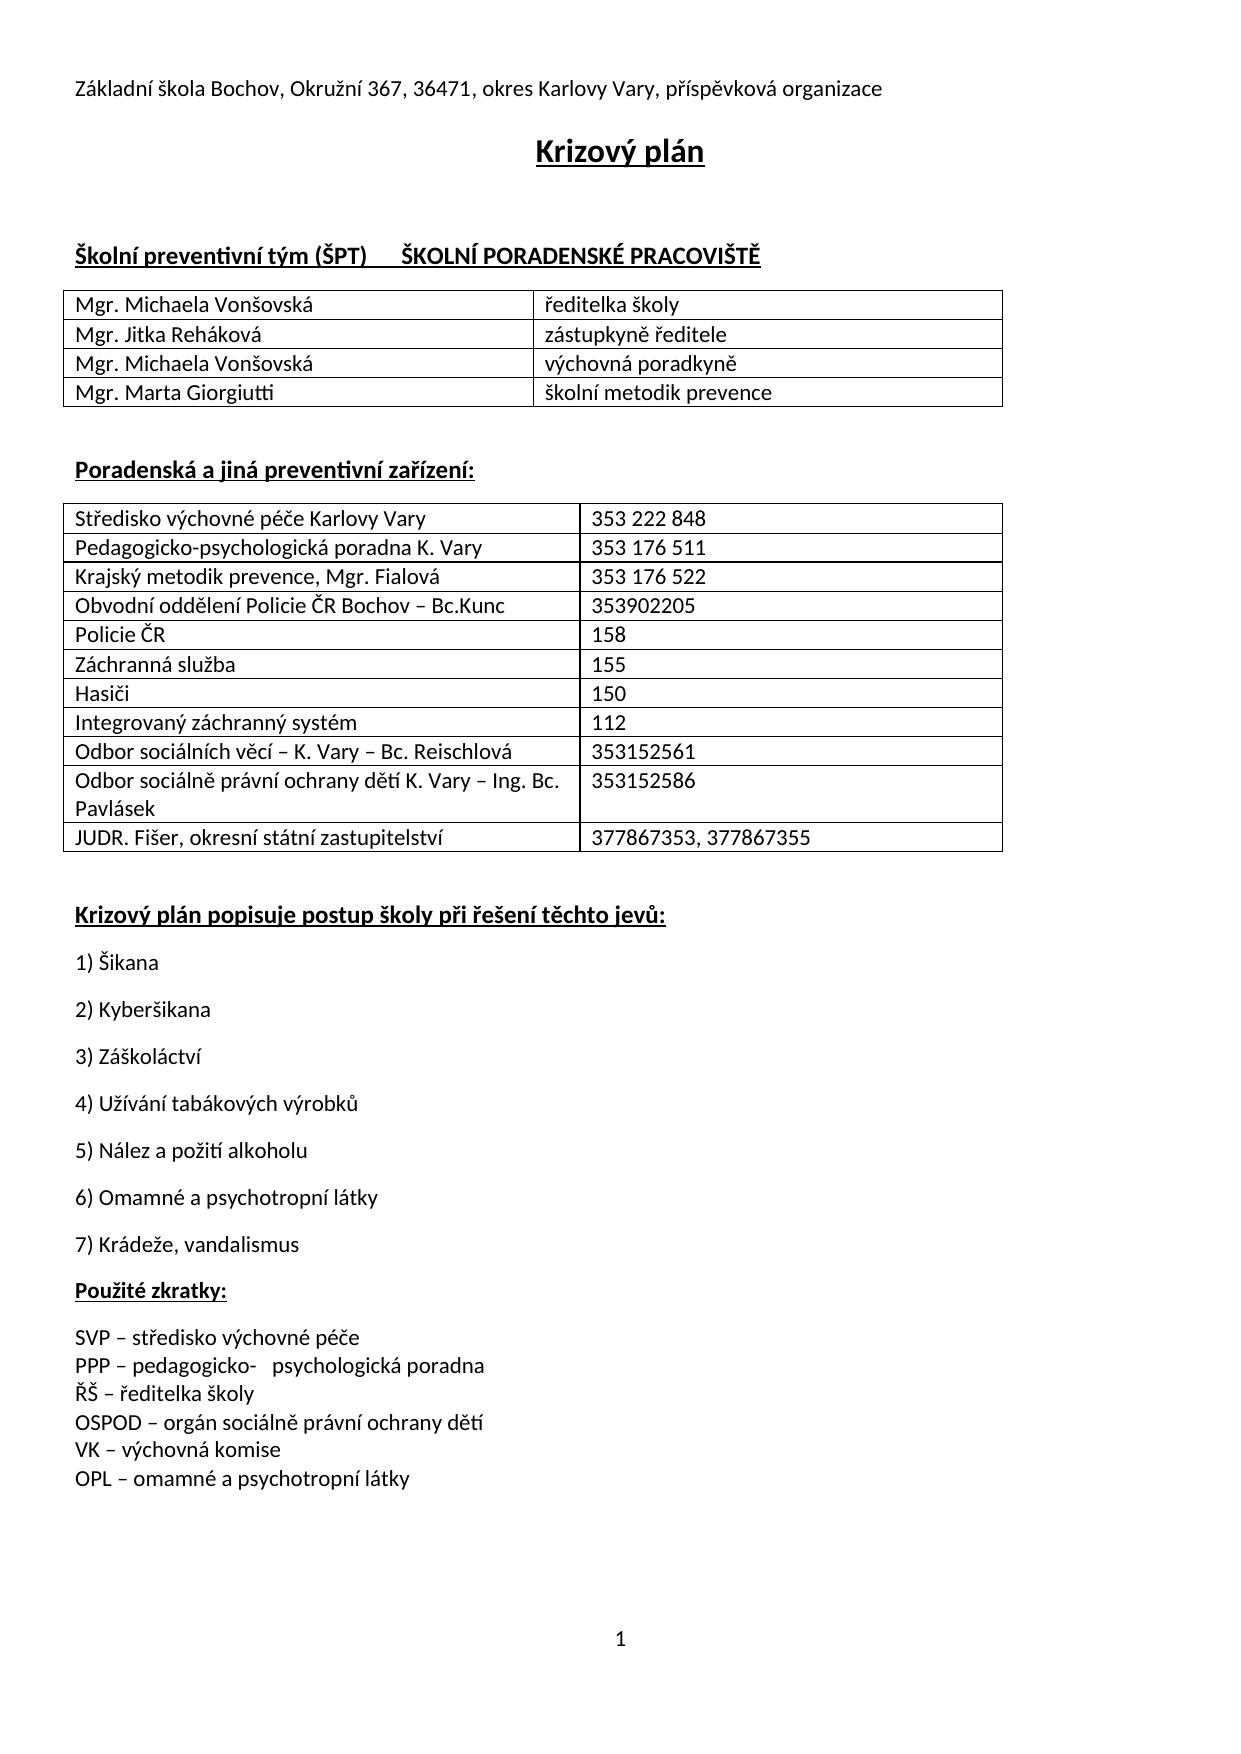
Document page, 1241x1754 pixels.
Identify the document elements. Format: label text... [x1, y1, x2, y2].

table_cell 353152586 [581, 766, 1002, 822]
text 2) Kyberšikana [75, 995, 1165, 1023]
table_cell Obvodní oddělení Policie ČR Bochov – Bc.Kunc [64, 592, 579, 619]
text OPL – omamné a psychotropní látky [75, 1464, 1165, 1492]
text 1) Šikana [75, 948, 1165, 977]
table_cell JUDR. Fišer, okresní státní zastupitelství [64, 823, 579, 851]
text VK – výchovná komise [75, 1436, 1165, 1464]
text PPP – pedagogicko- psychologická poradna [75, 1352, 1165, 1379]
table_cell Odbor sociálně právní ochrany dětí K. Vary – Ing. Bc. Pavlásek [64, 766, 579, 822]
table_cell Mgr. Marta Giorgiutti [64, 378, 533, 406]
table_cell 377867353, 377867355 [581, 823, 1002, 851]
table_cell 353 176 511 [581, 534, 1002, 561]
table_header ředitelka školy [534, 291, 1002, 319]
text 5) Nález a požití alkoholu [75, 1136, 1165, 1164]
text Poradenská a jiná preventivní zařízení: [75, 454, 1165, 484]
table_cell 353902205 [581, 592, 1002, 619]
text ŘŠ – ředitelka školy [75, 1379, 1165, 1408]
table_cell Hasiči [64, 679, 579, 707]
table_cell Záchranná služba [64, 650, 579, 678]
table_header Mgr. Michaela Vonšovská [64, 291, 533, 319]
table_cell 353152561 [581, 737, 1002, 765]
table_cell 353 176 522 [581, 563, 1002, 591]
text Krizový plán popisuje postup školy při řešení těchto jevů: [75, 899, 1165, 929]
table_cell 150 [581, 679, 1002, 707]
table_cell výchovná poradkyně [534, 349, 1002, 377]
table_cell Pedagogicko-psychologická poradna K. Vary [64, 534, 579, 561]
table_cell zástupkyně ředitele [534, 320, 1002, 348]
text 4) Užívání tabákových výrobků [75, 1089, 1165, 1117]
table_cell školní metodik prevence [534, 378, 1002, 406]
text 6) Omamné a psychotropní látky [75, 1183, 1165, 1211]
table_header Středisko výchovné péče Karlovy Vary [64, 504, 579, 532]
table_header 353 222 848 [581, 504, 1002, 532]
text OSPOD – orgán sociálně právní ochrany dětí [75, 1408, 1165, 1436]
text Školní preventivní tým (ŠPT) ŠKOLNÍ PORADENSKÉ PRACOVIŠTĚ [75, 240, 1165, 271]
table_cell Policie ČR [64, 621, 579, 649]
text 3) Záškoláctví [75, 1042, 1165, 1070]
table_cell 155 [581, 650, 1002, 678]
table_cell Mgr. Michaela Vonšovská [64, 349, 533, 377]
table_cell Odbor sociálních věcí – K. Vary – Bc. Reischlová [64, 737, 579, 765]
table_cell Mgr. Jitka Reháková [64, 320, 533, 348]
table_cell 158 [581, 621, 1002, 649]
text SVP – středisko výchovné péče [75, 1323, 1165, 1352]
text 7) Krádeže, vandalismus [75, 1230, 1165, 1258]
table_cell Integrovaný záchranný systém [64, 708, 579, 736]
text Krizový plán [75, 130, 1165, 171]
table_cell 112 [581, 708, 1002, 736]
text Použité zkratky: [75, 1277, 1165, 1305]
table_cell Krajský metodik prevence, Mgr. Fialová [64, 563, 579, 591]
